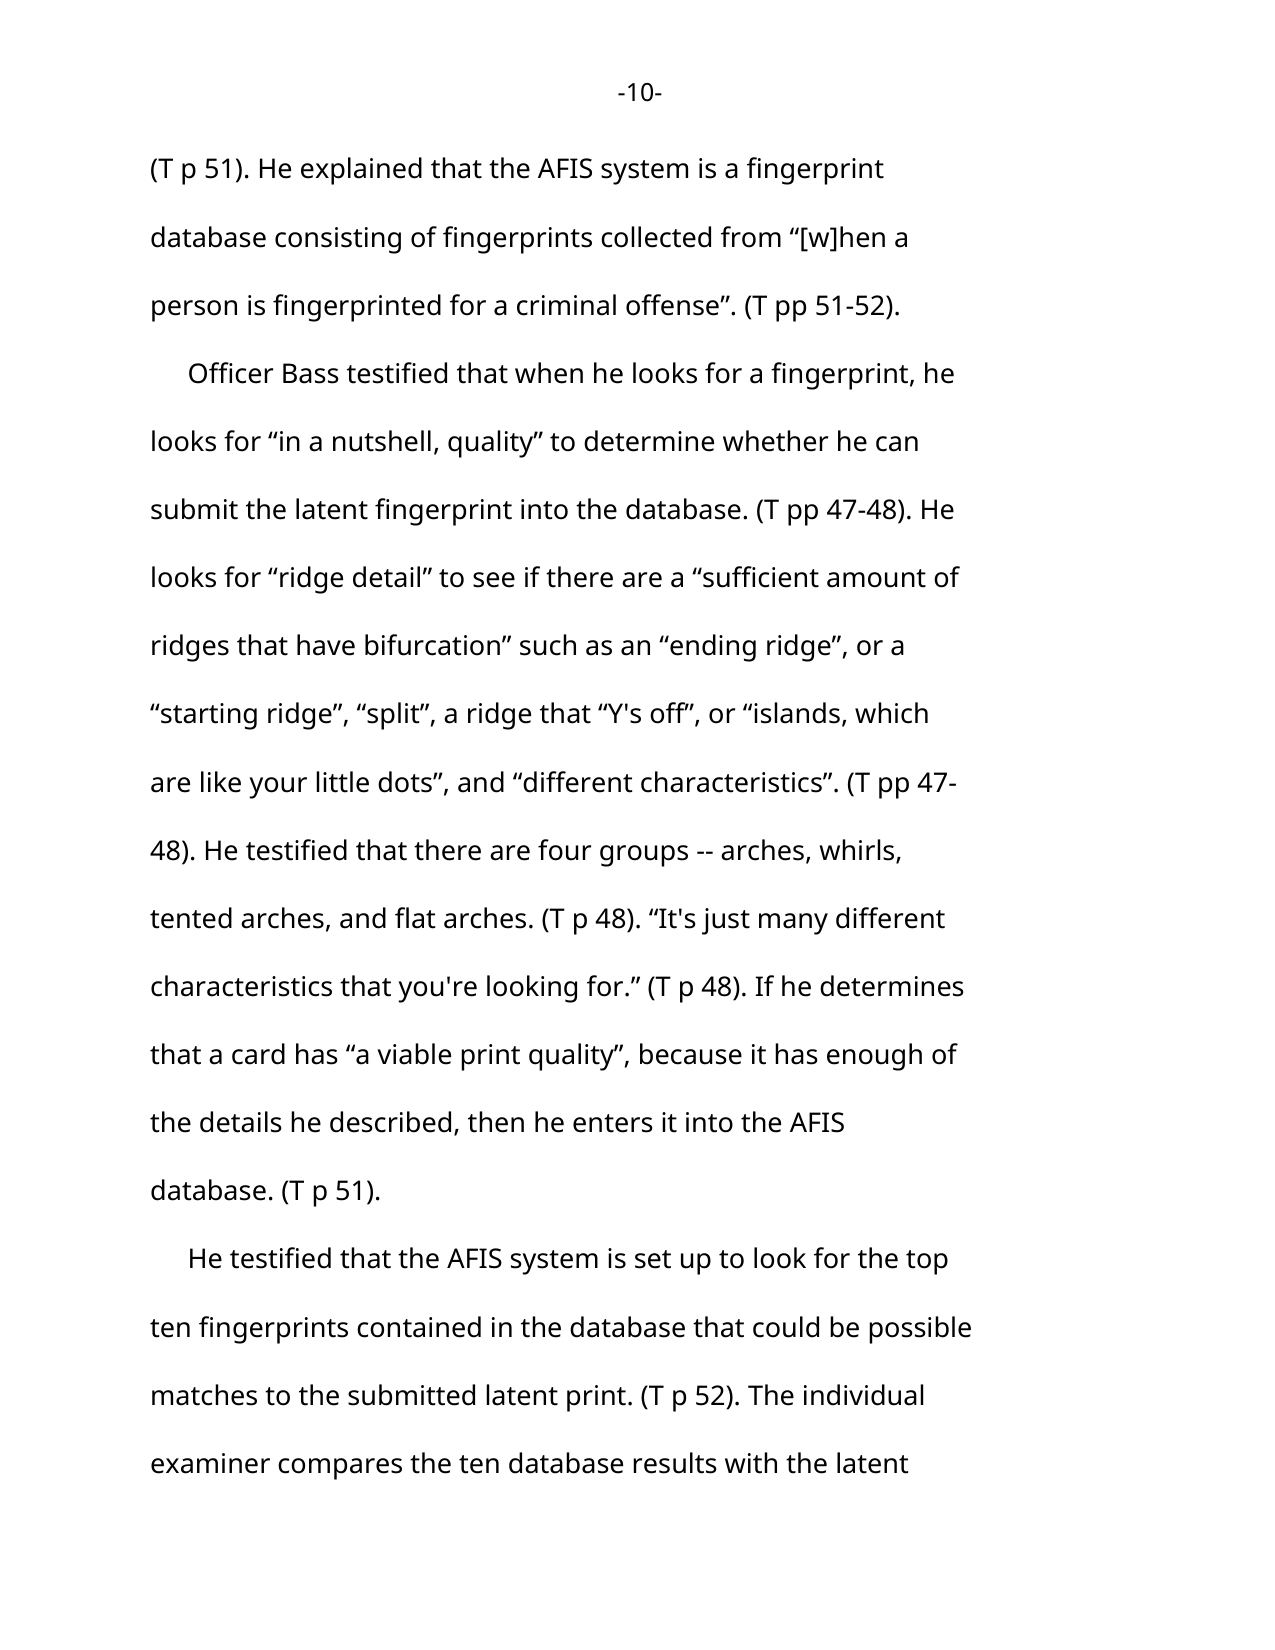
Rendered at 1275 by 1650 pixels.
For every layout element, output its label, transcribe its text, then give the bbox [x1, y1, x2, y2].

text Officer Bass testified that when he looks for a fingerprint, he looks for “in a nutshell, quality” to determine whether he can submit the latent fingerprint into the database. (T pp 47-48). He looks for “ridge detail” to see if there are a “sufficient amount of ridges that have bifurcation” such as an “ending ridge”, or a “starting ridge”, “split”, a ridge that “Y's off”, or “islands, which are like your little dots”, and “different characteristics”. (T pp 47-48). He testified that there are four groups -- arches, whirls, tented arches, and flat arches. (T p 48). “It's just many different characteristics that you're looking for.” (T p 48). If he determines that a card has “a viable print quality”, because it has enough of the details he described, then he enters it into the AFIS database. (T p 51). [150, 354, 975, 1209]
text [150, 1240, 975, 1481]
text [150, 150, 975, 323]
